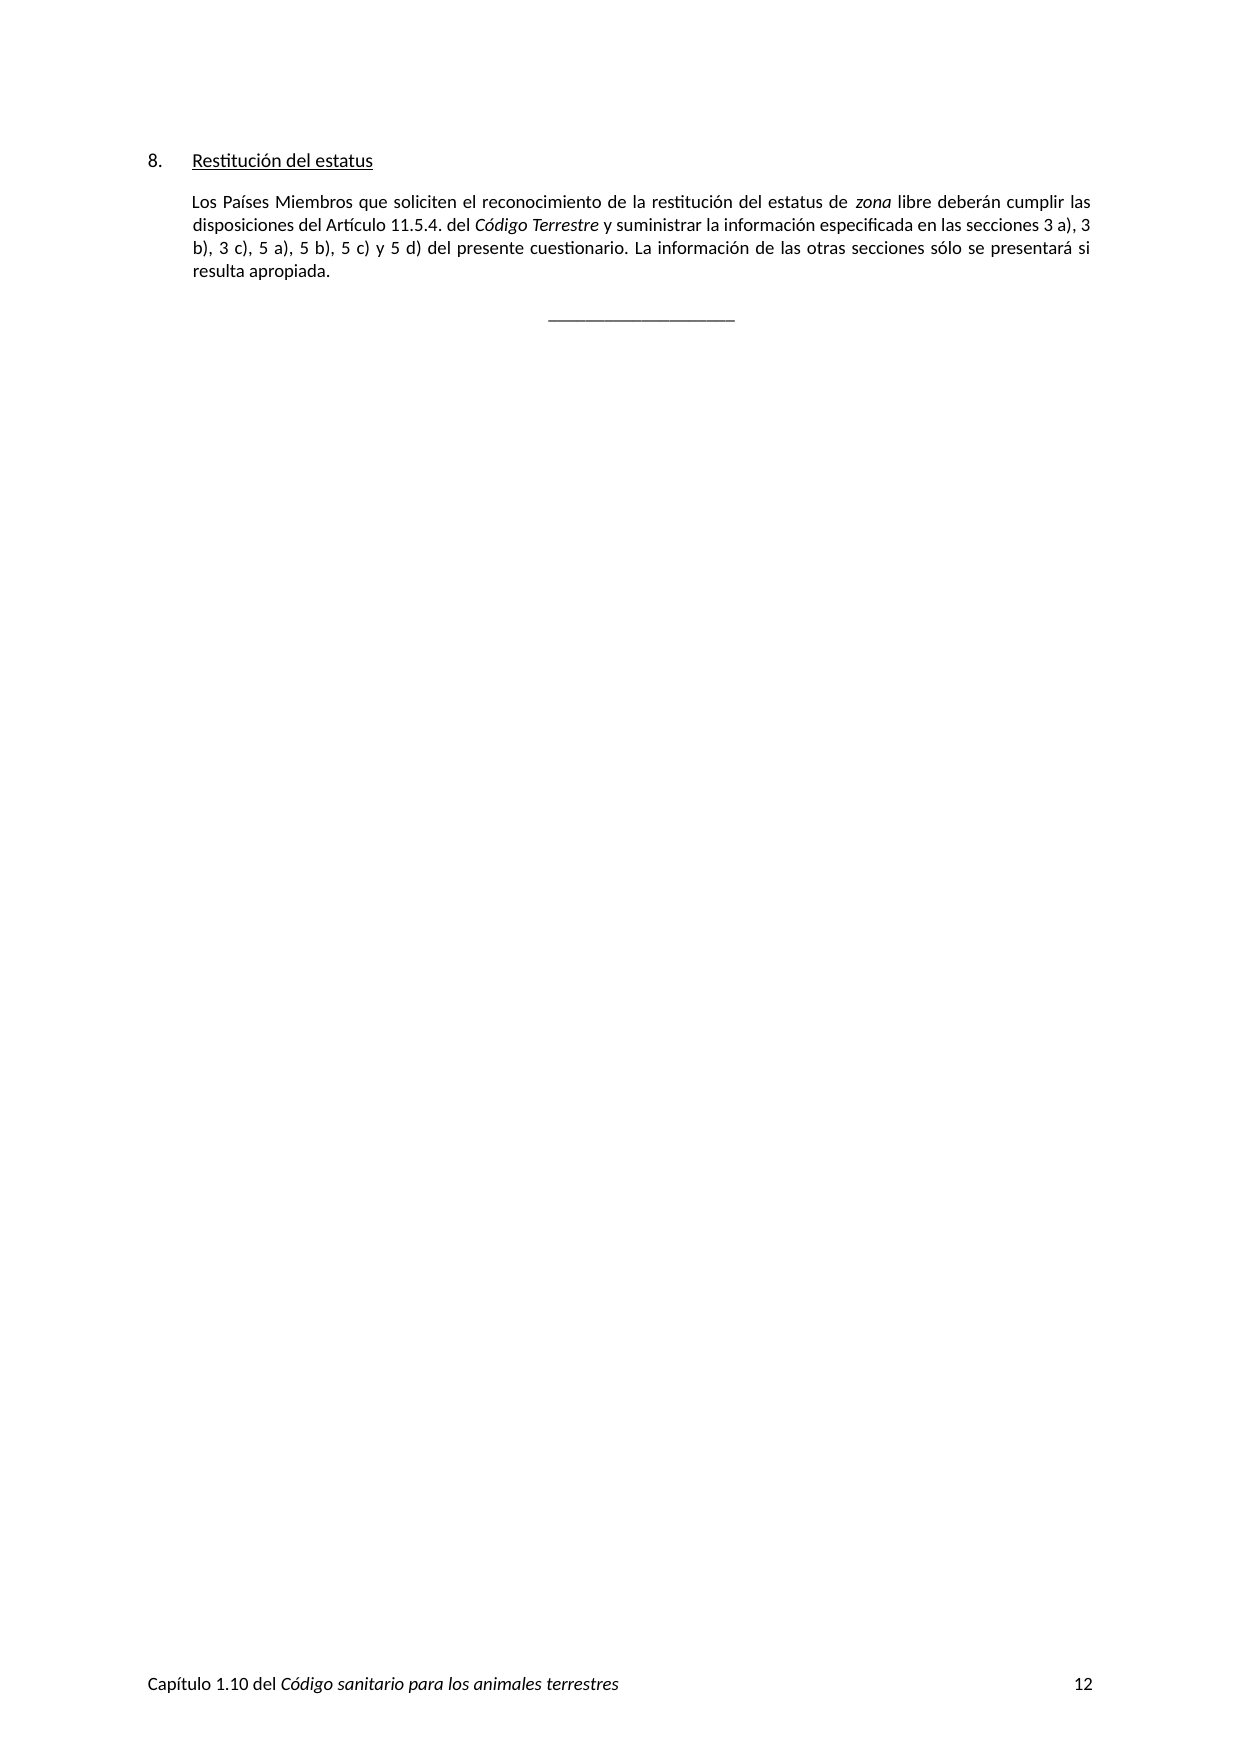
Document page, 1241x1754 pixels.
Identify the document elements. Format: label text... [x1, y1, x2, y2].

text ____________________ [192, 301, 1091, 324]
text Los Países Miembros que soliciten el reconocimiento de la restitución del estatus de zona libre deberán cumplir las disposiciones del Artículo 11.5.4. del Código Terrestre y suministrar la información especificada en las secciones 3 a), 3 b), 3 c), 5 a), 5 b), 5 c) y 5 d) del presente cuestionario. La información de las otras secciones sólo se presentará si resulta apropiada. [192, 191, 1091, 282]
list Restitución del estatus [148, 148, 1092, 172]
